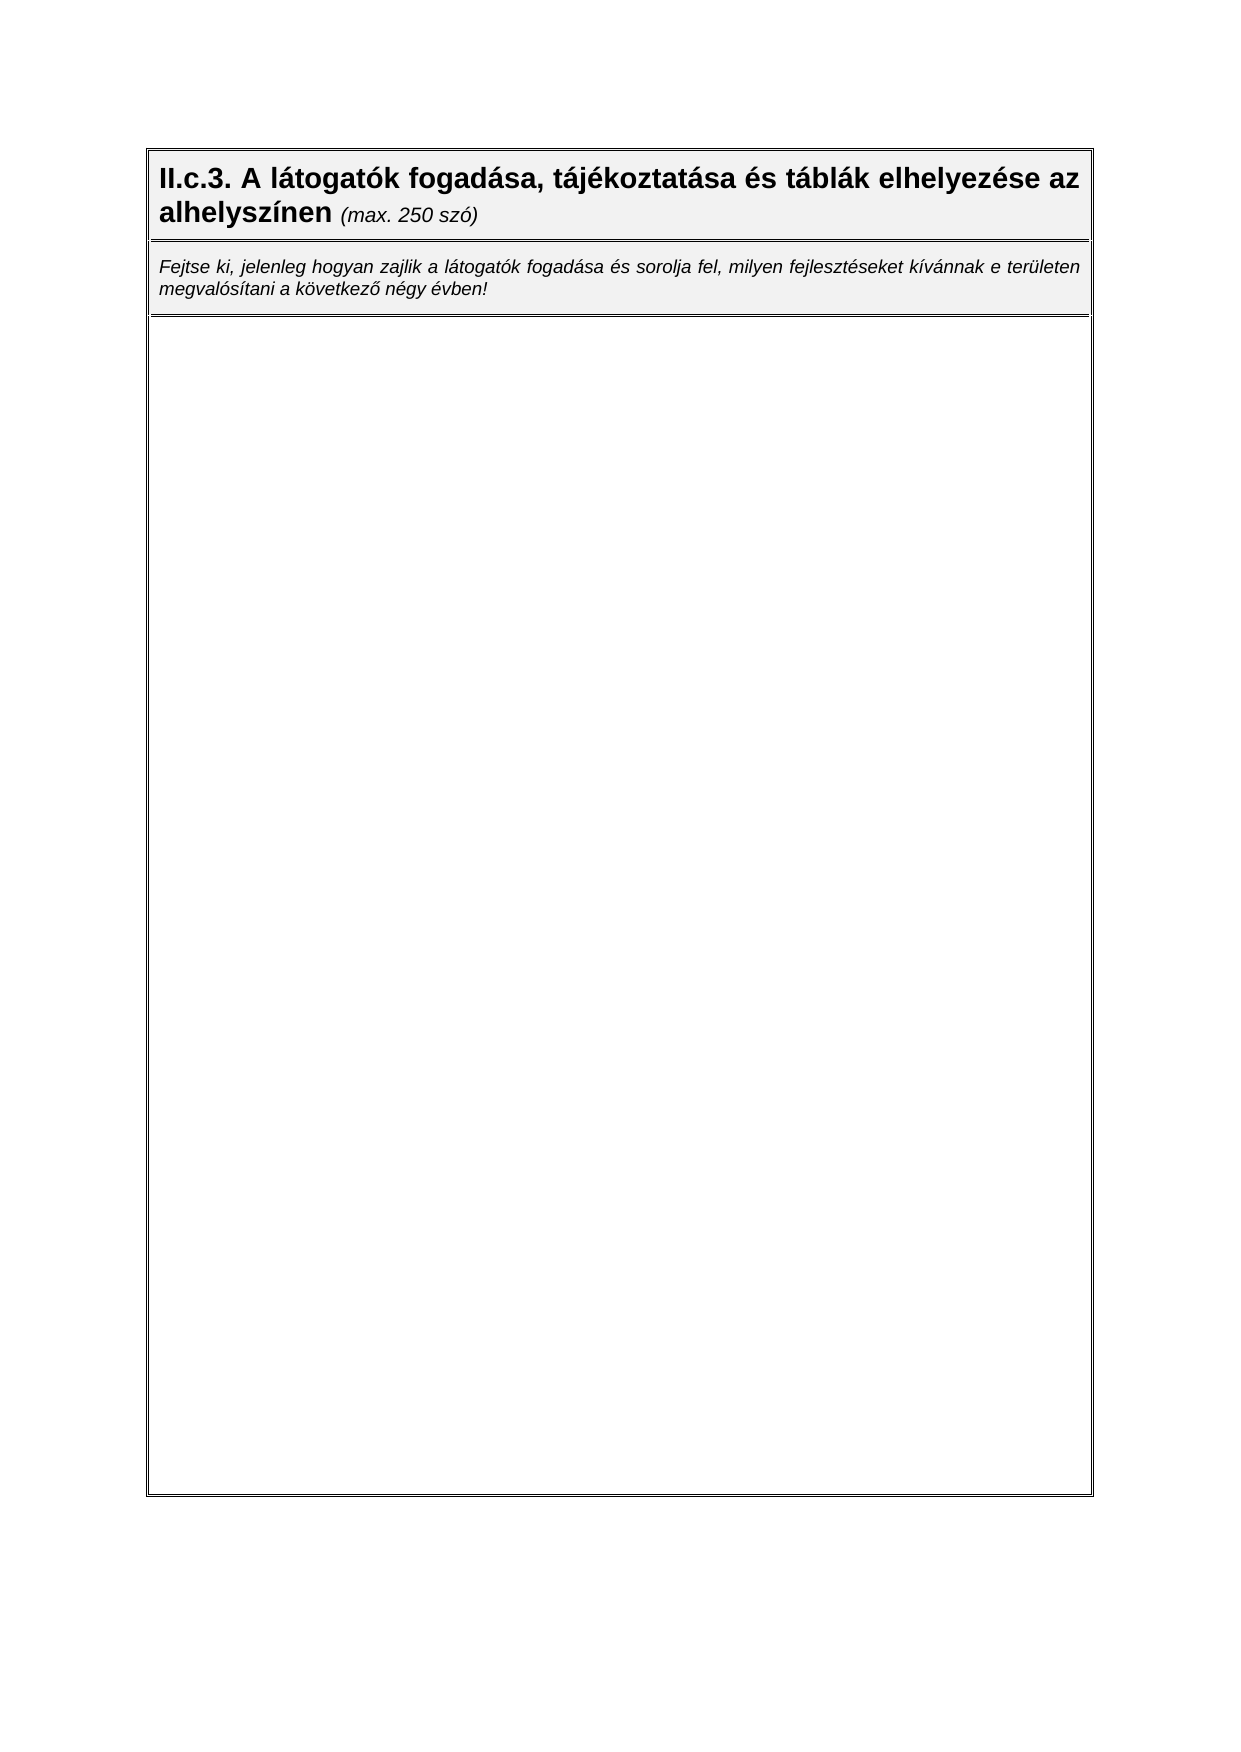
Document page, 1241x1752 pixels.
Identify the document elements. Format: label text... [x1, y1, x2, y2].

table_cell [149, 314, 1091, 1494]
table_cell Fejtse ki, jelenleg hogyan zajlik a látogatók fogadása és sorolja fel, milyen fejlesztéseket kívánnak e területen megvalósítani a következő négy évben! [148, 239, 1092, 314]
table_header II.c.3. A látogatók fogadása, tájékoztatása és táblák elhelyezése az alhelyszínen (max. 250 szó) [149, 151, 1091, 239]
